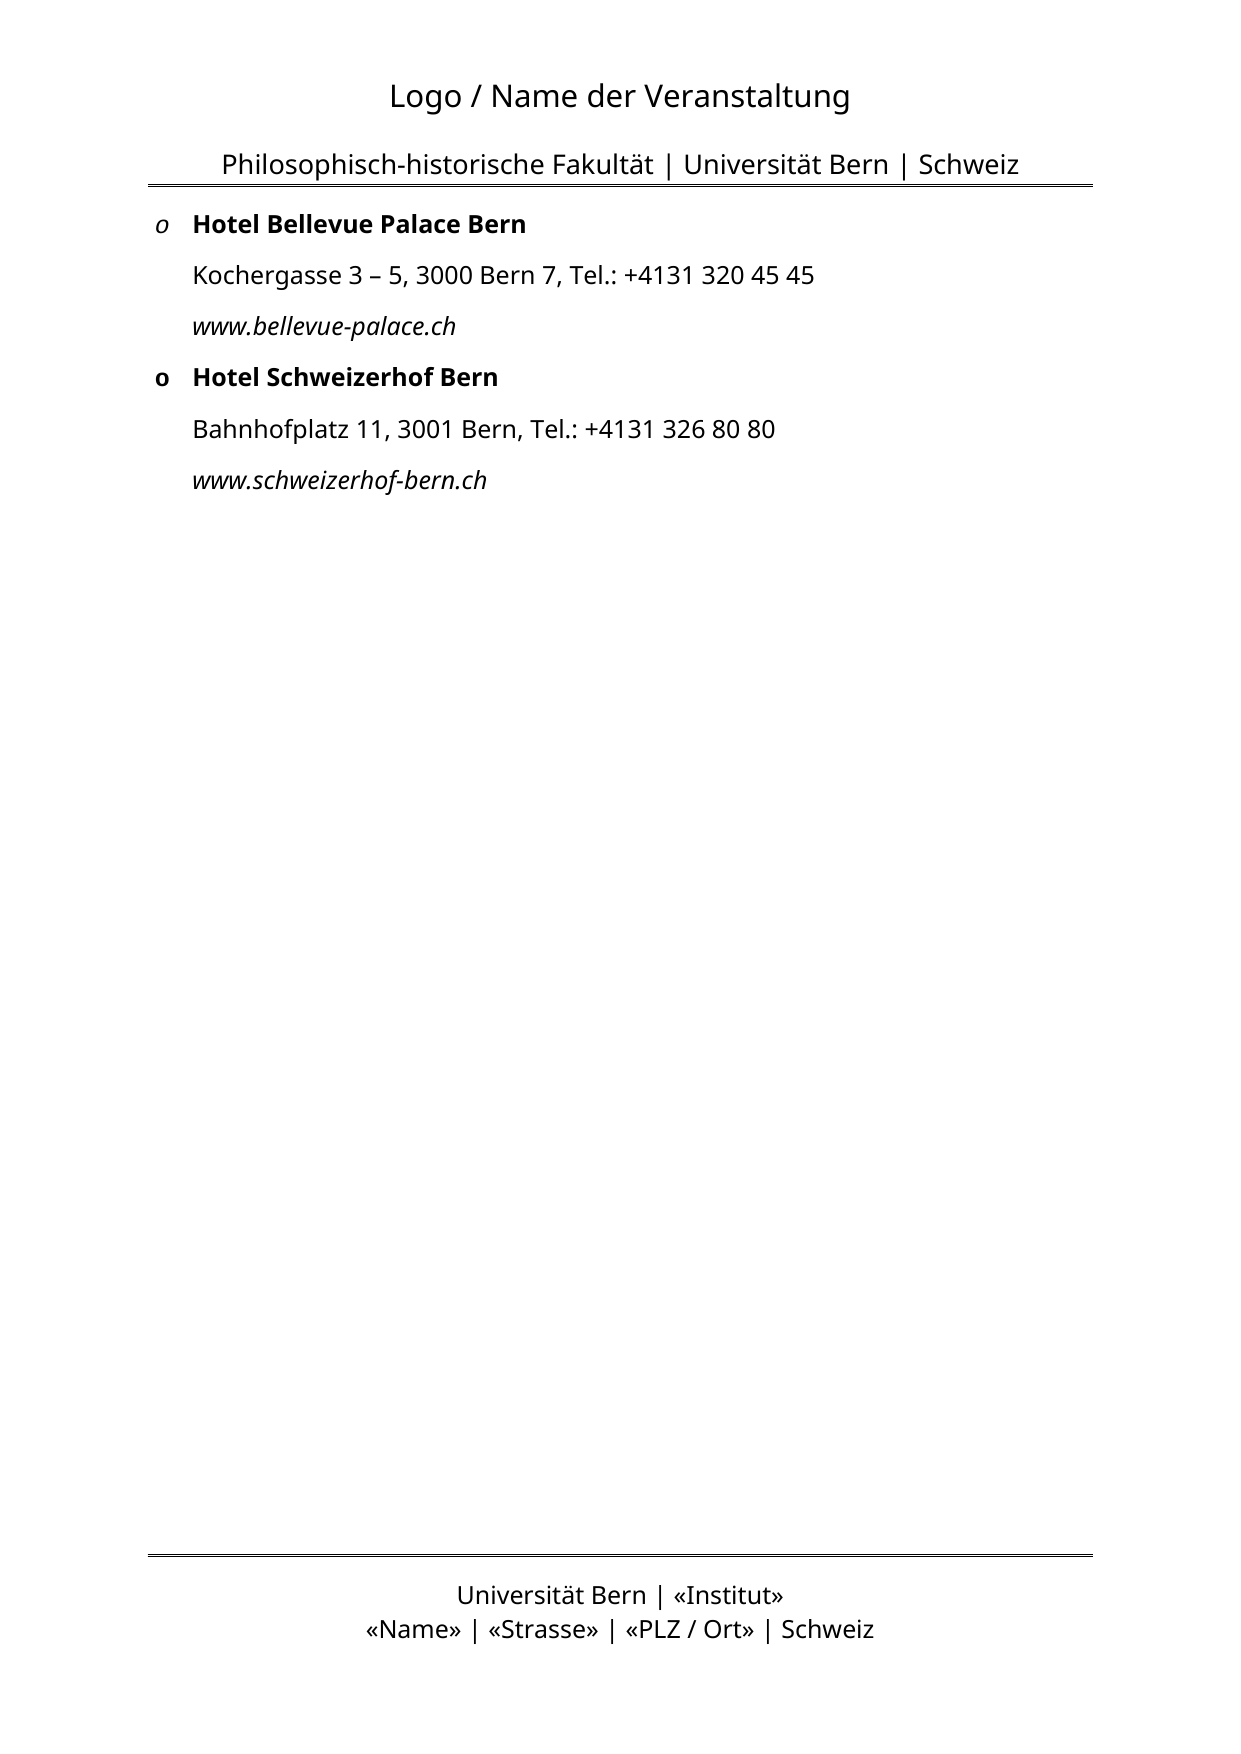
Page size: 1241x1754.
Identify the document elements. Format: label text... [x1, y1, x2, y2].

list Hotel Schweizerhof Bern Bahnhofplatz 11, 3001 Bern, Tel.: +4131 326 80 80 www.schweizerhof-bern.ch [154, 360, 1093, 539]
list Hotel Bellevue Palace Bern Kochergasse 3 – 5, 3000 Bern 7, Tel.: +4131 320 45 45 www.bellevue-palace.ch [154, 207, 1093, 343]
